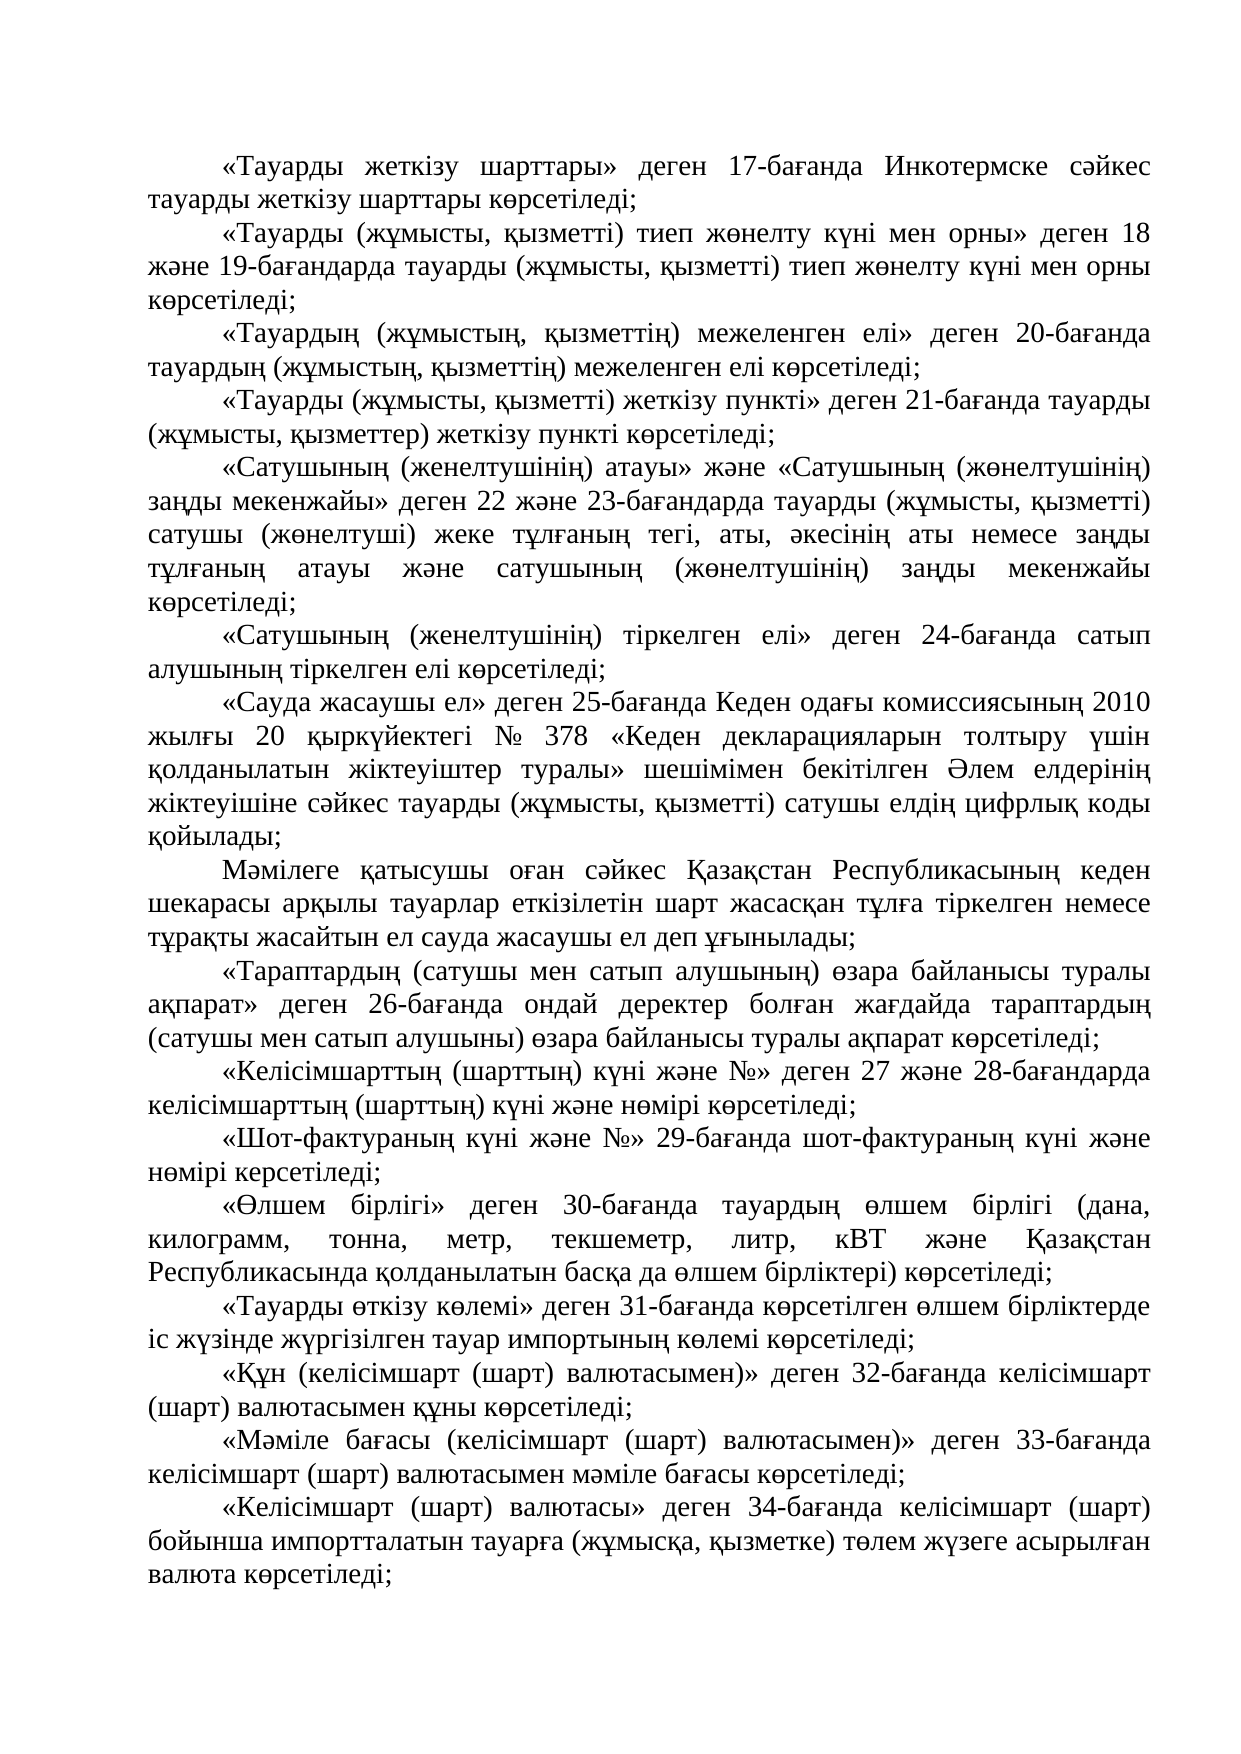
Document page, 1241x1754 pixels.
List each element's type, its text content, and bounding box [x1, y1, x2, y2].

text «Сатушының (женелтушінің) атауы» және «Сатушының (жөнелтушінің) заңды мекенжайы» деген 22 және 23-бағандарда тауарды (жұмысты, қызметті) сатушы (жөнелтуші) жеке тұлғаның тегі, аты, әкесінің аты немесе заңды тұлғаның атауы және сатушының (жөнелтушінің) заңды мекенжайы көрсетіледі; [148, 449, 1152, 617]
text «Өлшем бірлігі» деген 30-бағанда тауардың өлшем бірлігі (дана, килограмм, тонна, метр, текшеметр, литр, кВТ және Қазақстан Республикасында қолданылатын басқа да өлшем бірліктері) көрсетіледі; [148, 1187, 1152, 1288]
text «Тауарды (жұмысты, қызметті) тиеп жөнелту күні мен орны» деген 18 және 19-бағандарда тауарды (жұмысты, қызметті) тиеп жөнелту күні мен орны көрсетіледі; [148, 215, 1152, 315]
text «Тауарды өткізу көлемі» деген 31-бағанда көрсетілген өлшем бірліктерде іс жүзінде жүргізілген тауар импортының көлемі көрсетіледі; [148, 1288, 1152, 1355]
text «Құн (келісімшарт (шарт) валютасымен)» деген 32-бағанда келісімшарт (шарт) валютасымен құны көрсетіледі; [148, 1355, 1152, 1422]
text «Келісімшарттың (шарттың) күні және №» деген 27 және 28-бағандарда келісімшарттың (шарттың) күні және нөмірі көрсетіледі; [148, 1053, 1152, 1120]
text «Тауарды (жұмысты, қызметті) жеткізу пункті» деген 21-бағанда тауарды (жұмысты, қызметтер) жеткізу пункті көрсетіледі; [148, 382, 1152, 449]
text «Мәміле бағасы (келісімшарт (шарт) валютасымен)» деген 33-бағанда келісімшарт (шарт) валютасымен мәміле бағасы көрсетіледі; [148, 1422, 1152, 1489]
text «Тауарды жеткізу шарттары» деген 17-бағанда Инкотермске сәйкес тауарды жеткізу шарттары көрсетіледі; [148, 148, 1152, 215]
text «Сауда жасаушы ел» деген 25-бағанда Кеден одағы комиссиясының 2010 жылғы 20 қыркүйектегі № 378 «Кеден декларацияларын толтыру үшін қолданылатын жіктеуіштер туралы» шешімімен бекітілген Әлем елдерінің жіктеуішіне сәйкес тауарды (жұмысты, қызметті) сатушы елдің цифрлық коды қойылады; [148, 684, 1152, 852]
text «Сатушының (женелтушінің) тіркелген елі» деген 24-бағанда сатып алушының тіркелген елі көрсетіледі; [148, 617, 1152, 684]
text «Тараптардың (сатушы мен сатып алушының) өзара байланысы туралы ақпарат» деген 26-бағанда ондай деректер болған жағдайда тараптардың (сатушы мен сатып алушыны) өзара байланысы туралы ақпарат көрсетіледі; [148, 953, 1152, 1053]
text «Келісімшарт (шарт) валютасы» деген 34-бағанда келісімшарт (шарт) бойынша импортталатын тауарға (жұмысқа, қызметке) төлем жүзеге асырылған валюта көрсетіледі; [148, 1489, 1152, 1590]
text «Тауардың (жұмыстың, қызметтің) межеленген елі» деген 20-бағанда тауардың (жұмыстың, қызметтің) межеленген елі көрсетіледі; [148, 315, 1152, 382]
text «Шот-фактураның күні және №» 29-бағанда шот-фактураның күні және нөмірі керсетіледі; [148, 1120, 1152, 1187]
text Мәмілеге қатысушы оған сәйкес Қазақстан Республикасының кеден шекарасы арқылы тауарлар еткізілетін шарт жасасқан тұлға тіркелген немесе тұрақты жасайтын ел сауда жасаушы ел деп ұғынылады; [148, 852, 1152, 953]
